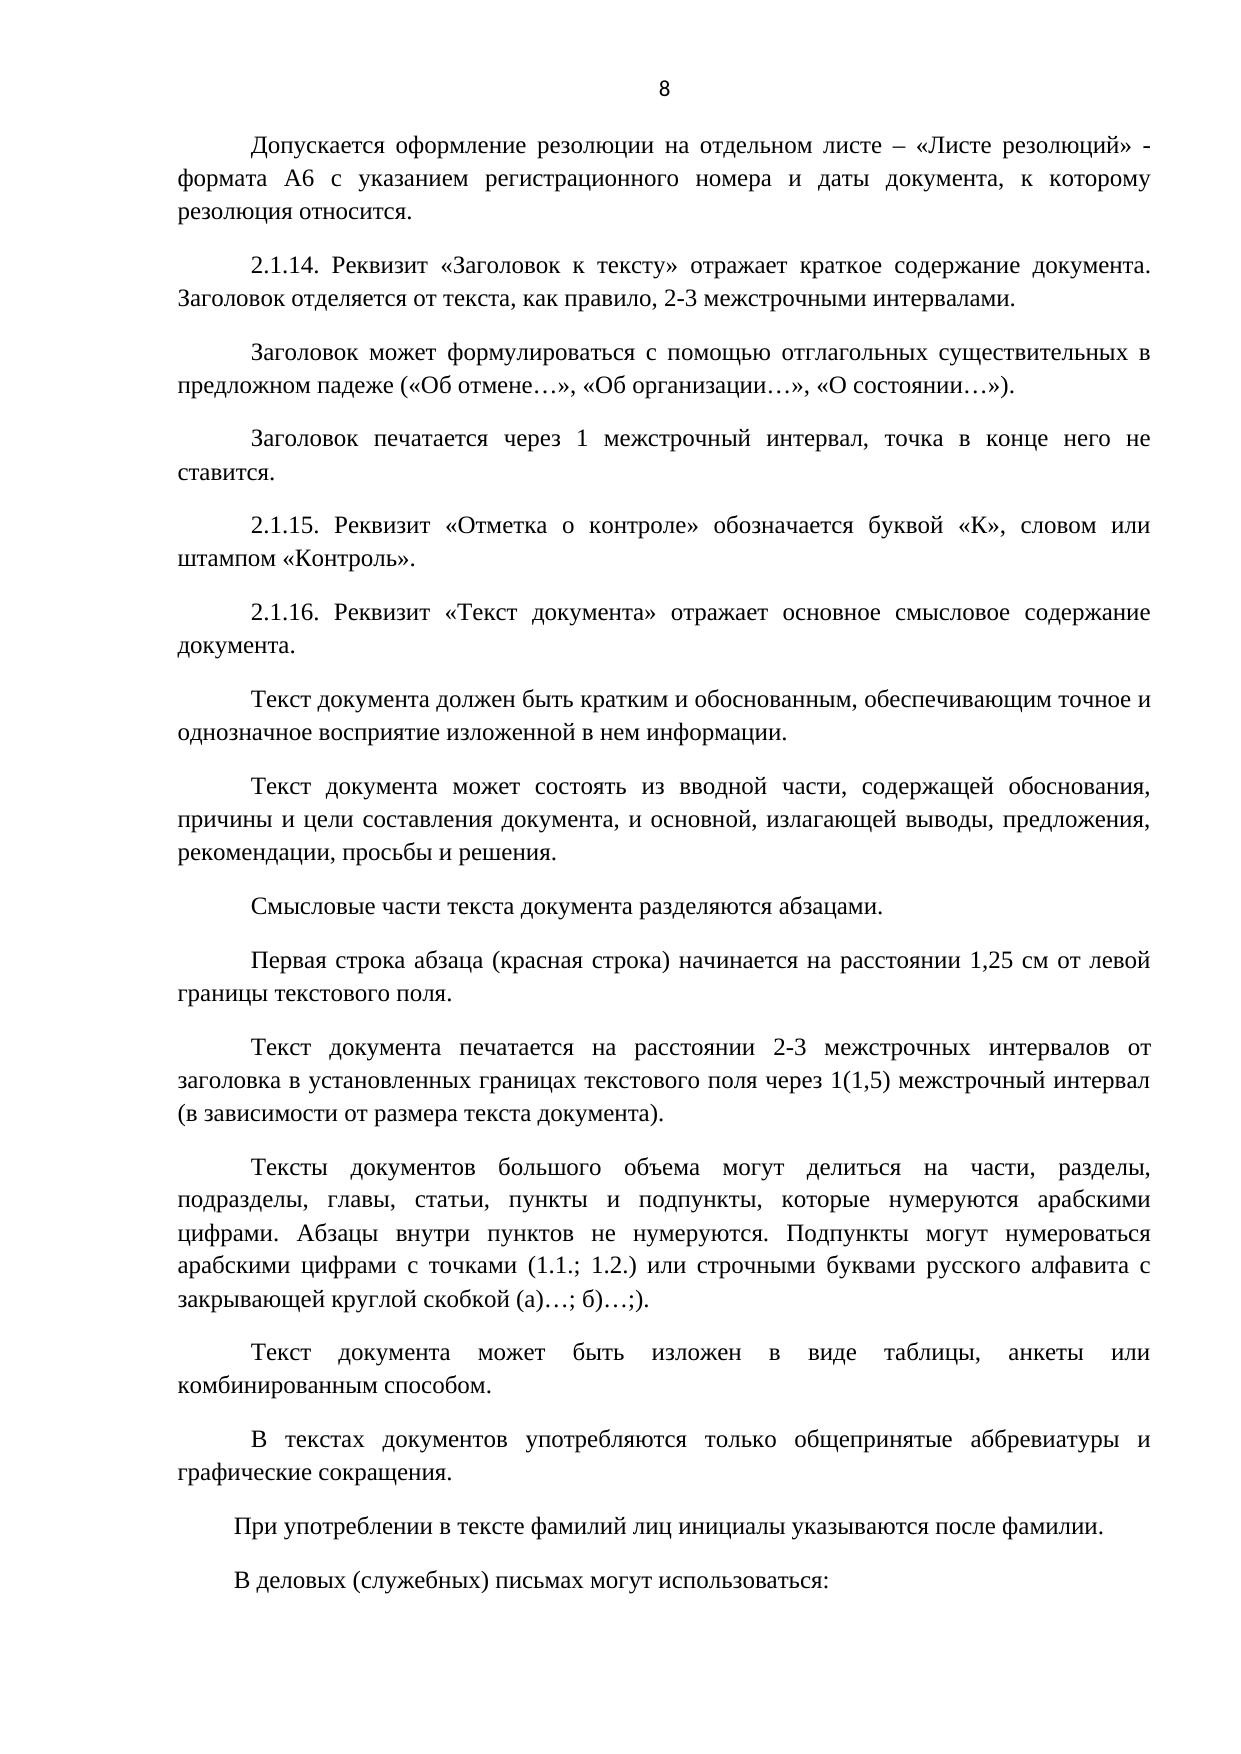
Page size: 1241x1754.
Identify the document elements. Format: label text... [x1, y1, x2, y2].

text Текст документа печатается на расстоянии 2-3 межстрочных интервалов от заголовка в установленных границах текстового поля через 1(1,5) межстрочный интервал (в зависимости от размера текста документа). [177, 1032, 1152, 1126]
text Текст документа может быть изложен в виде таблицы, анкеты или комбинированным способом. [177, 1337, 1152, 1399]
text В текстах документов употребляются только общепринятые аббревиатуры и графические сокращения. [177, 1424, 1152, 1486]
text Текст документа должен быть кратким и обоснованным, обеспечивающим точное и однозначное восприятие изложенной в нем информации. [177, 684, 1152, 746]
text Тексты документов большого объема могут делиться на части, разделы, подразделы, главы, статьи, пункты и подпункты, которые нумеруются арабскими цифрами. Абзацы внутри пунктов не нумеруются. Подпункты могут нумероваться арабскими цифрами с точками (1.1.; 1.2.) или строчными буквами русского алфавита с закрывающей круглой скобкой (а)…; б)…;). [177, 1152, 1152, 1312]
text 2.1.15. Реквизит «Отметка о контроле» обозначается буквой «К», словом или штампом «Контроль». [177, 510, 1152, 572]
text Заголовок может формулироваться с помощью отглагольных существительных в предложном падеже («Об отмене…», «Об организации…», «О состоянии…»). [177, 337, 1152, 398]
text Текст документа может состоять из вводной части, содержащей обоснования, причины и цели составления документа, и основной, излагающей выводы, предложения, рекомендации, просьбы и решения. [177, 771, 1152, 866]
text Допускается оформление резолюции на отдельном листе – «Листе резолюций» - формата А6 с указанием регистрационного номера и даты документа, к которому резолюция относится. [177, 130, 1152, 225]
text Заголовок печатается через 1 межстрочный интервал, точка в конце него не ставится. [177, 423, 1152, 485]
text В деловых (служебных) письмах могут использоваться: [177, 1565, 1152, 1594]
text Первая строка абзаца (красная строка) начинается на расстоянии 1,25 см от левой границы текстового поля. [177, 945, 1152, 1007]
text При употреблении в тексте фамилий лиц инициалы указываются после фамилии. [177, 1511, 1152, 1540]
text 2.1.16. Реквизит «Текст документа» отражает основное смысловое содержание документа. [177, 597, 1152, 659]
text Смысловые части текста документа разделяются абзацами. [177, 891, 1152, 920]
text 2.1.14. Реквизит «Заголовок к тексту» отражает краткое содержание документа. Заголовок отделяется от текста, как правило, 2-3 межстрочными интервалами. [177, 250, 1152, 312]
